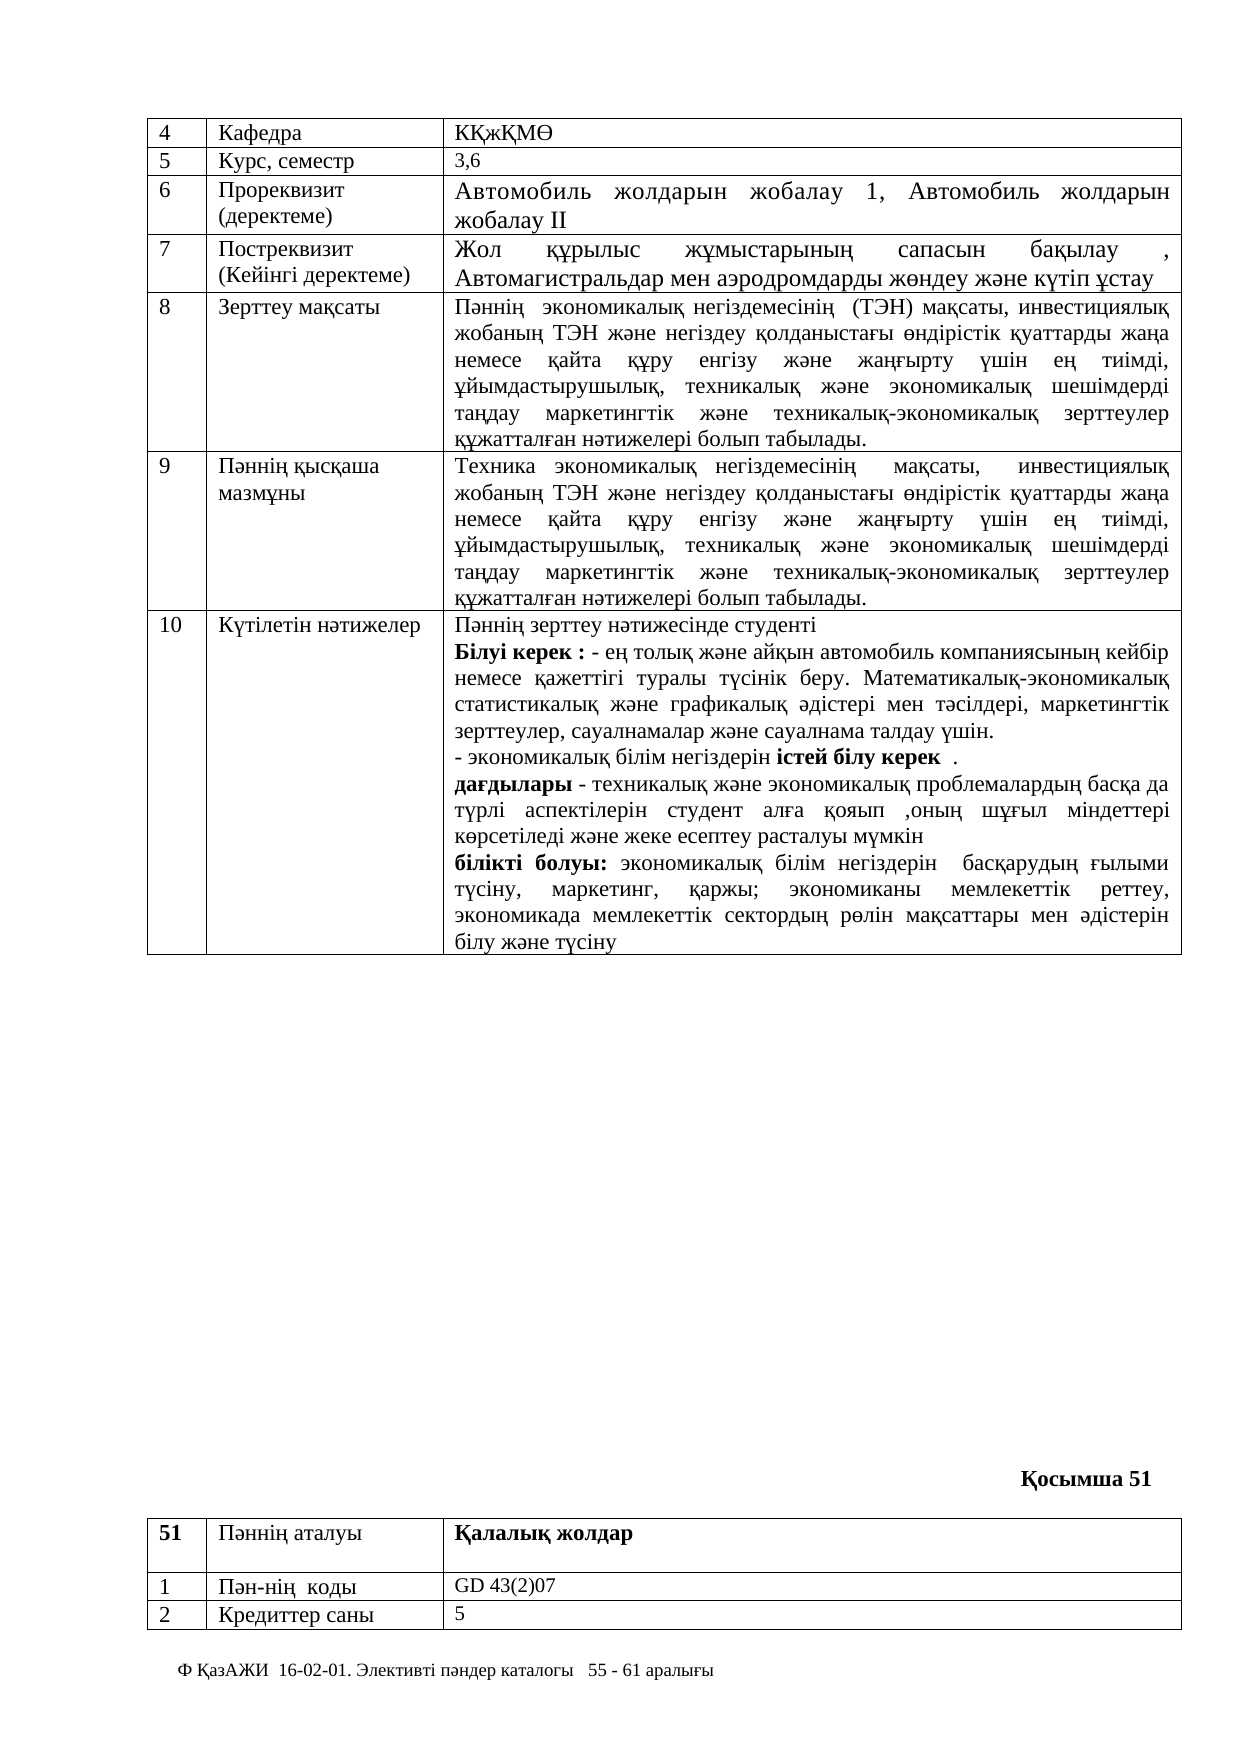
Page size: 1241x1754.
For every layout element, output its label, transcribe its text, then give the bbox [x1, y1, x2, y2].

table_cell 1 [148, 1573, 206, 1600]
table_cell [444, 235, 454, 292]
table_cell Постреквизит (Кейінгі деректеме) [207, 235, 443, 292]
table_header Қалалық жолдар [444, 1519, 1181, 1572]
table_cell 10 [148, 611, 206, 954]
table_cell Прореквизит (деректеме) [207, 176, 443, 233]
table_cell Күтілетін нәтижелер [207, 611, 443, 954]
table_cell Курс, семестр [207, 148, 443, 175]
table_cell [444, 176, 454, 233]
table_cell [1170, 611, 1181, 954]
table_header 51 [148, 1519, 206, 1572]
table_cell Кафедра [207, 119, 443, 147]
table_cell КҚжҚМӨ [444, 119, 1181, 147]
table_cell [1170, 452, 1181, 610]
table_cell Пән-нің коды [207, 1573, 443, 1600]
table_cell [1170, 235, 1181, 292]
table_cell 9 [148, 452, 206, 610]
table_cell Кредиттер саны [207, 1601, 443, 1629]
table_cell 5 [148, 148, 206, 175]
table_cell 3,6 [444, 148, 1181, 175]
table_cell 5 [444, 1601, 1181, 1629]
table_cell 4 [148, 119, 206, 147]
table_cell 6 [148, 176, 206, 233]
table_cell Зерттеу мақсаты [207, 293, 443, 451]
table_cell 2 [148, 1601, 206, 1629]
table_cell 8 [148, 293, 206, 451]
table_cell GD 43(2)07 [444, 1573, 1181, 1600]
text Қосымша 51 [177, 1465, 1152, 1492]
table_cell Пәннің қысқаша мазмұны [207, 452, 443, 610]
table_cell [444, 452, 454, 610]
table_cell 7 [148, 235, 206, 292]
table_header Пәннің аталуы [207, 1519, 443, 1572]
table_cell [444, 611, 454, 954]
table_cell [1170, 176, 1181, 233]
table_cell Пәннің экономикалық негіздемесінің (ТЭН) мақсаты, инвестициялық жобаның ТЭН және негіздеу қолданыстағы өндірістік қуаттарды жаңа немесе қайта құру енгізу және жаңғырту үшін ең тиімді, ұйымдастырушылық, техникалық және экономикалық шешімдерді таңдау маркетингтік және техникалық-экономикалық зерттеулер құжатталған нәтижелері болып табылады. [444, 293, 1181, 451]
